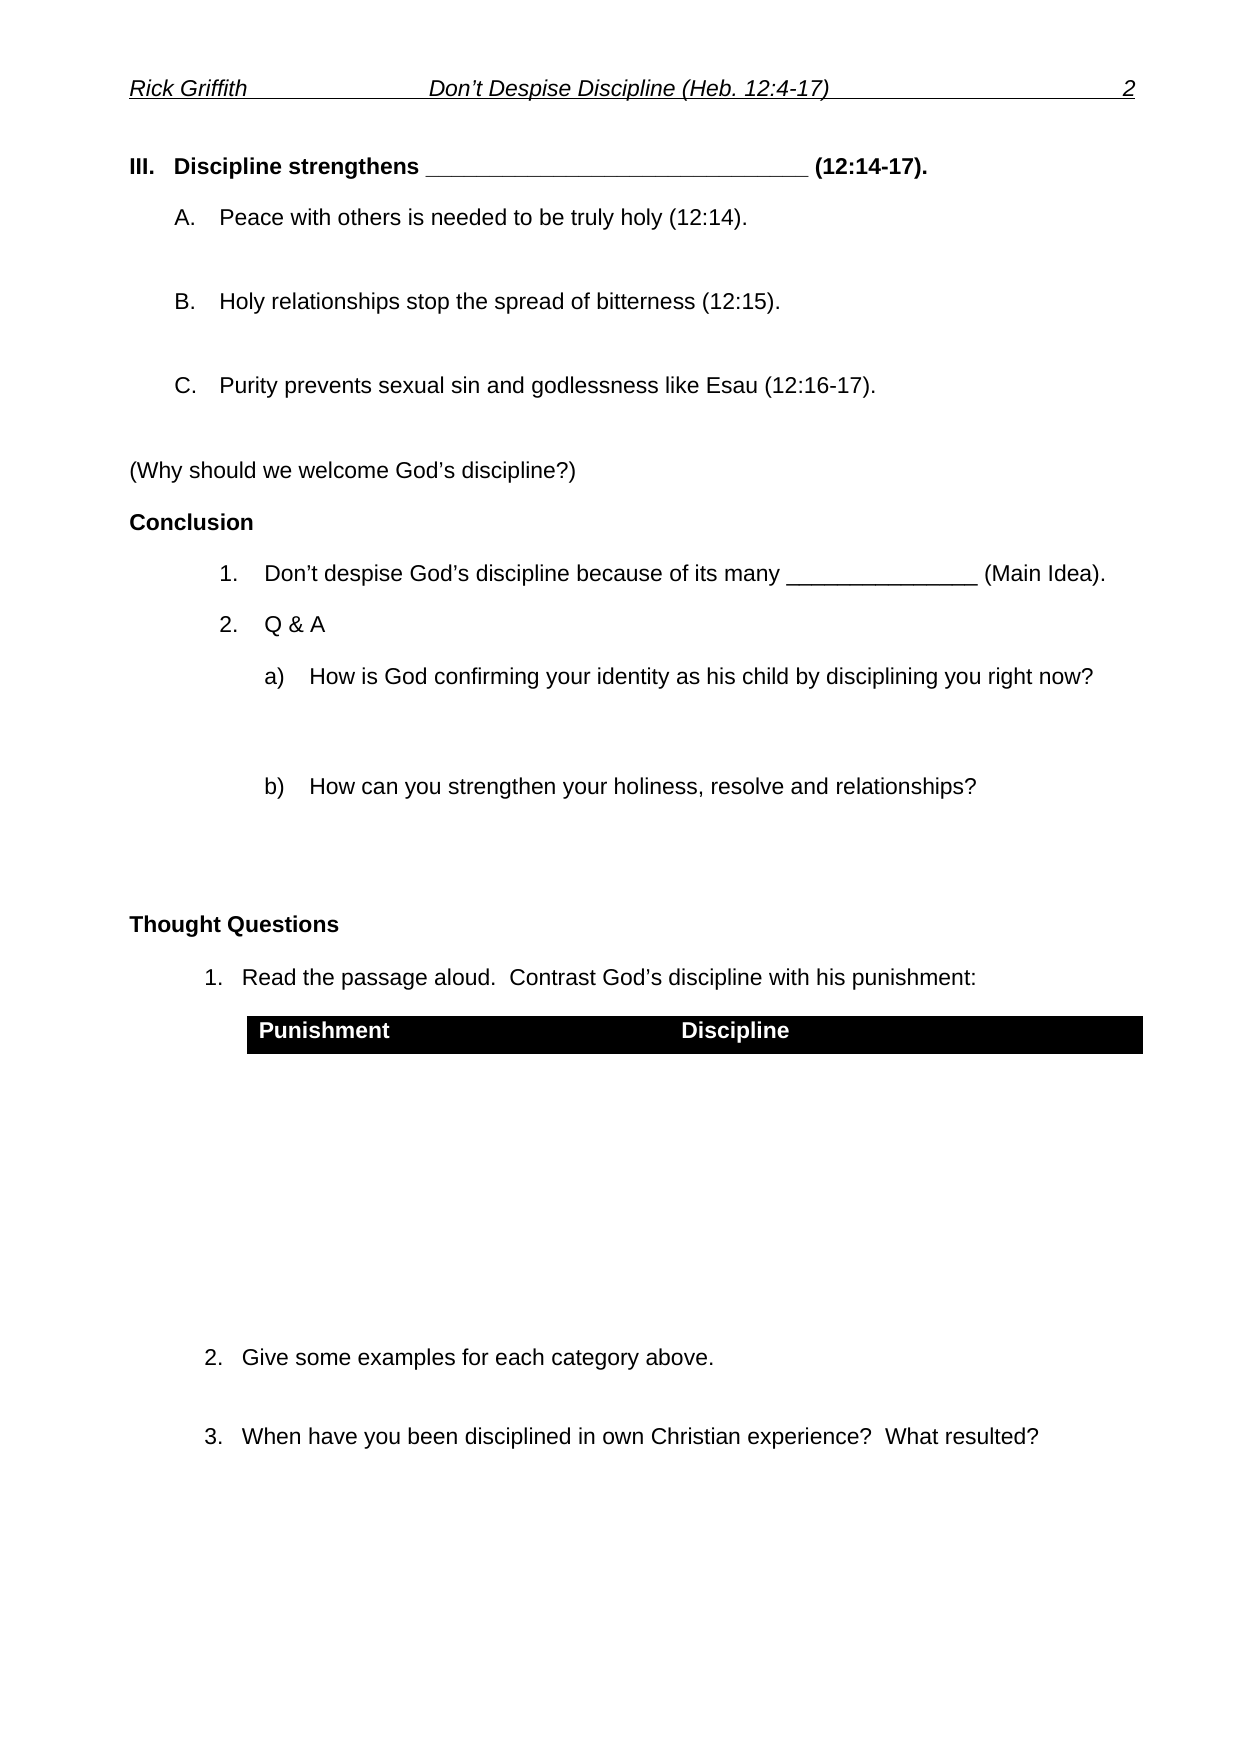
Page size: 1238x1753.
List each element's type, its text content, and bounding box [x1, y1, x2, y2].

subtitle III. Discipline strengthens ______________________________ (12:14-17). [129, 153, 1132, 179]
text Thought Questions [129, 911, 1132, 937]
text (Why should we welcome God’s discipline?) [129, 457, 1131, 484]
subtitle Purity prevents sexual sin and godlessness like Esau (12:16-17). [174, 372, 1131, 398]
subtitle Don’t despise God’s discipline because of its many _______________ (Main Idea). [219, 560, 1131, 586]
list Read the passage aloud. Contrast God’s discipline with his punishment: [204, 964, 1132, 990]
subtitle Q & A [219, 611, 1131, 638]
subtitle How can you strengthen your holiness, resolve and relationships? [264, 773, 1131, 799]
list Give some examples for each category above. [204, 1344, 1132, 1371]
subtitle Peace with others is needed to be truly holy (12:14). [174, 204, 1131, 230]
table_header Punishment [248, 1018, 669, 1044]
table_header Discipline [671, 1018, 1142, 1044]
subtitle Holy relationships stop the spread of bitterness (12:15). [174, 288, 1131, 314]
subtitle How is God confirming your identity as his child by disciplining you right now? [264, 663, 1131, 689]
subtitle Conclusion [129, 509, 1131, 535]
list When have you been disciplined in own Christian experience? What resulted? [204, 1423, 1132, 1449]
